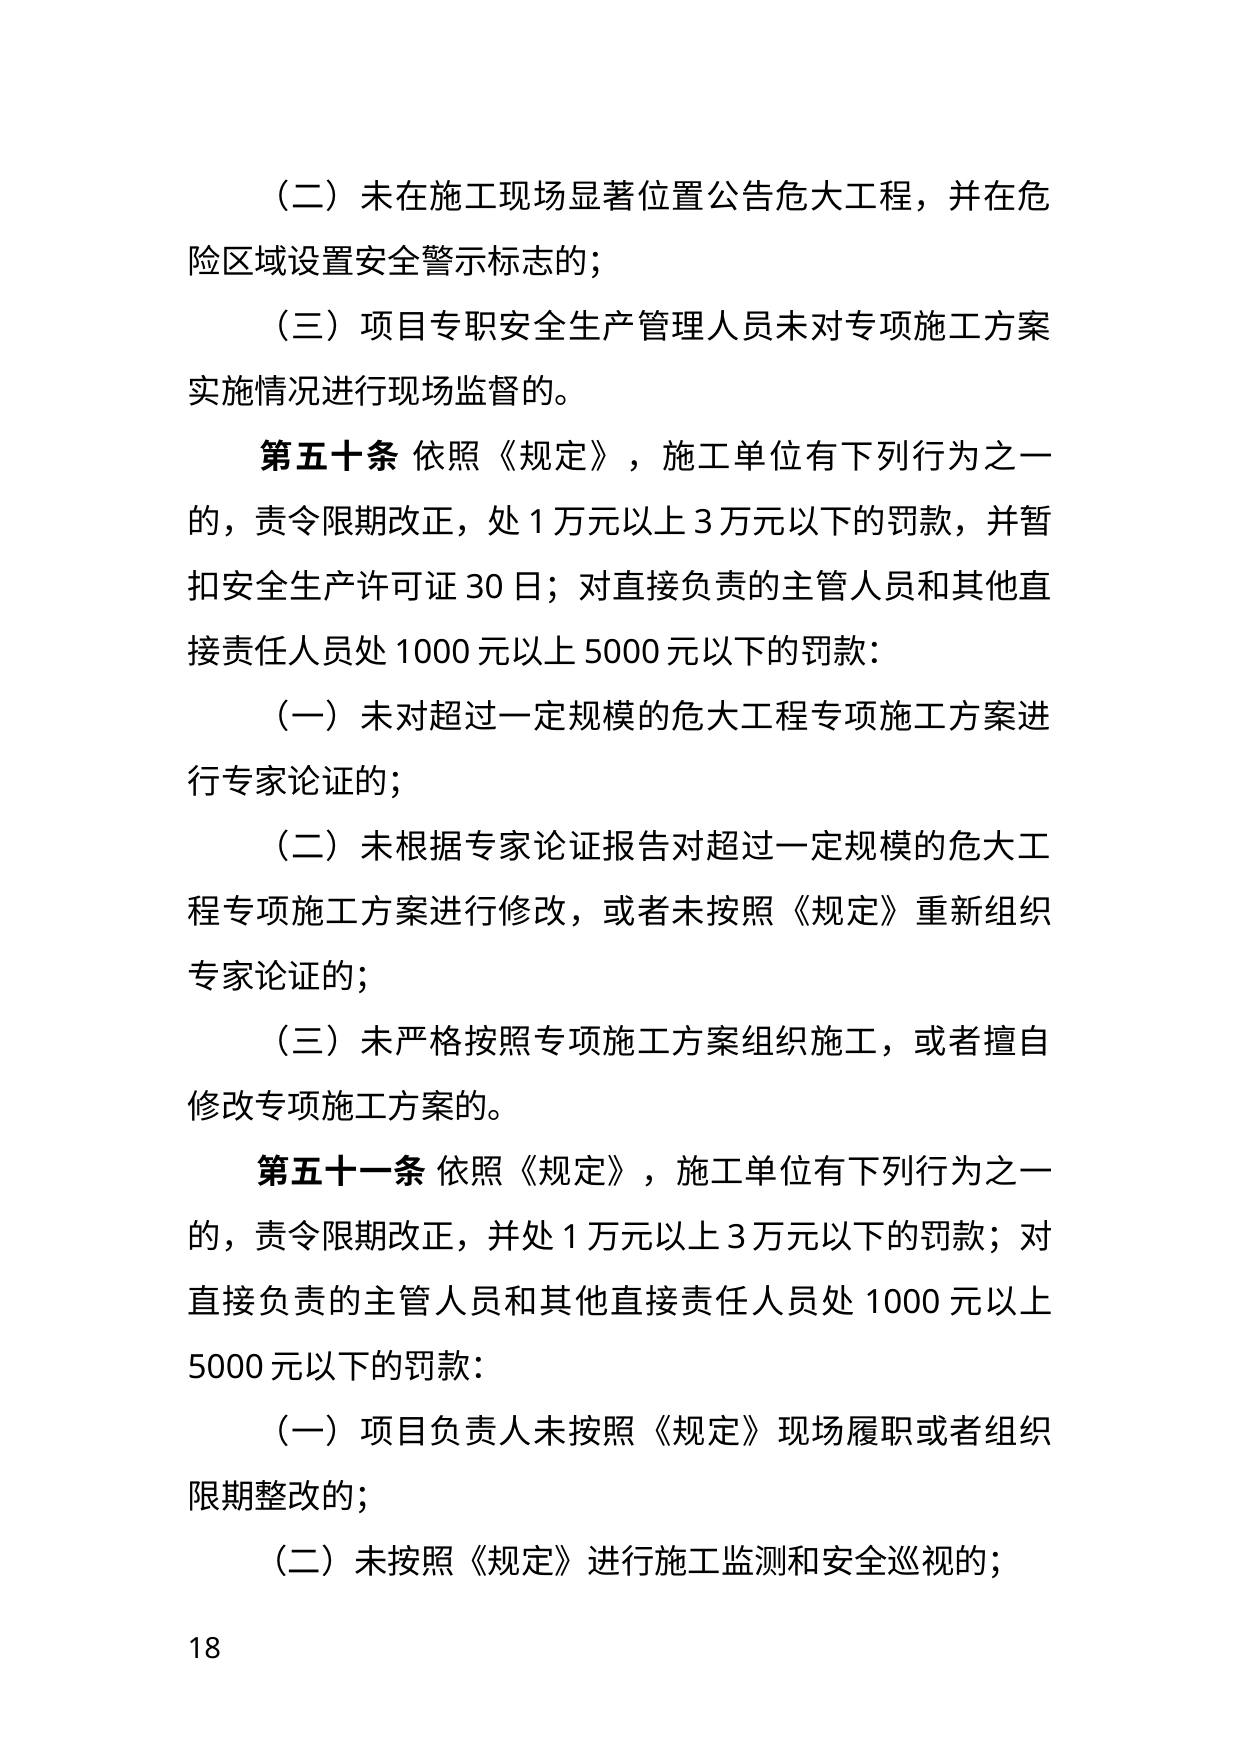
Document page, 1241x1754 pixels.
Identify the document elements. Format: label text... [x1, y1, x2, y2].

text （一）项目负责人未按照《规定》现场履职或者组织限期整改的； [187, 1397, 1053, 1527]
text （二）未在施工现场显著位置公告危大工程，并在危险区域设置安全警示标志的； [187, 162, 1053, 292]
text 第五十一条 依照《规定》，施工单位有下列行为之一的，责令限期改正，并处1万元以上3万元以下的罚款；对直接负责的主管人员和其他直接责任人员处1000元以上5000元以下的罚款： [187, 1137, 1053, 1397]
text （一）未对超过一定规模的危大工程专项施工方案进行专家论证的； [187, 682, 1053, 812]
text （二）未按照《规定》进行施工监测和安全巡视的； [187, 1527, 1053, 1592]
text （二）未根据专家论证报告对超过一定规模的危大工程专项施工方案进行修改，或者未按照《规定》重新组织专家论证的； [187, 812, 1053, 1007]
text （三）未严格按照专项施工方案组织施工，或者擅自修改专项施工方案的。 [187, 1007, 1053, 1137]
text （三）项目专职安全生产管理人员未对专项施工方案实施情况进行现场监督的。 [187, 292, 1053, 422]
text 第五十条 依照《规定》，施工单位有下列行为之一的，责令限期改正，处1万元以上3万元以下的罚款，并暂扣安全生产许可证30日；对直接负责的主管人员和其他直接责任人员处1000元以上5000元以下的罚款： [187, 422, 1053, 682]
